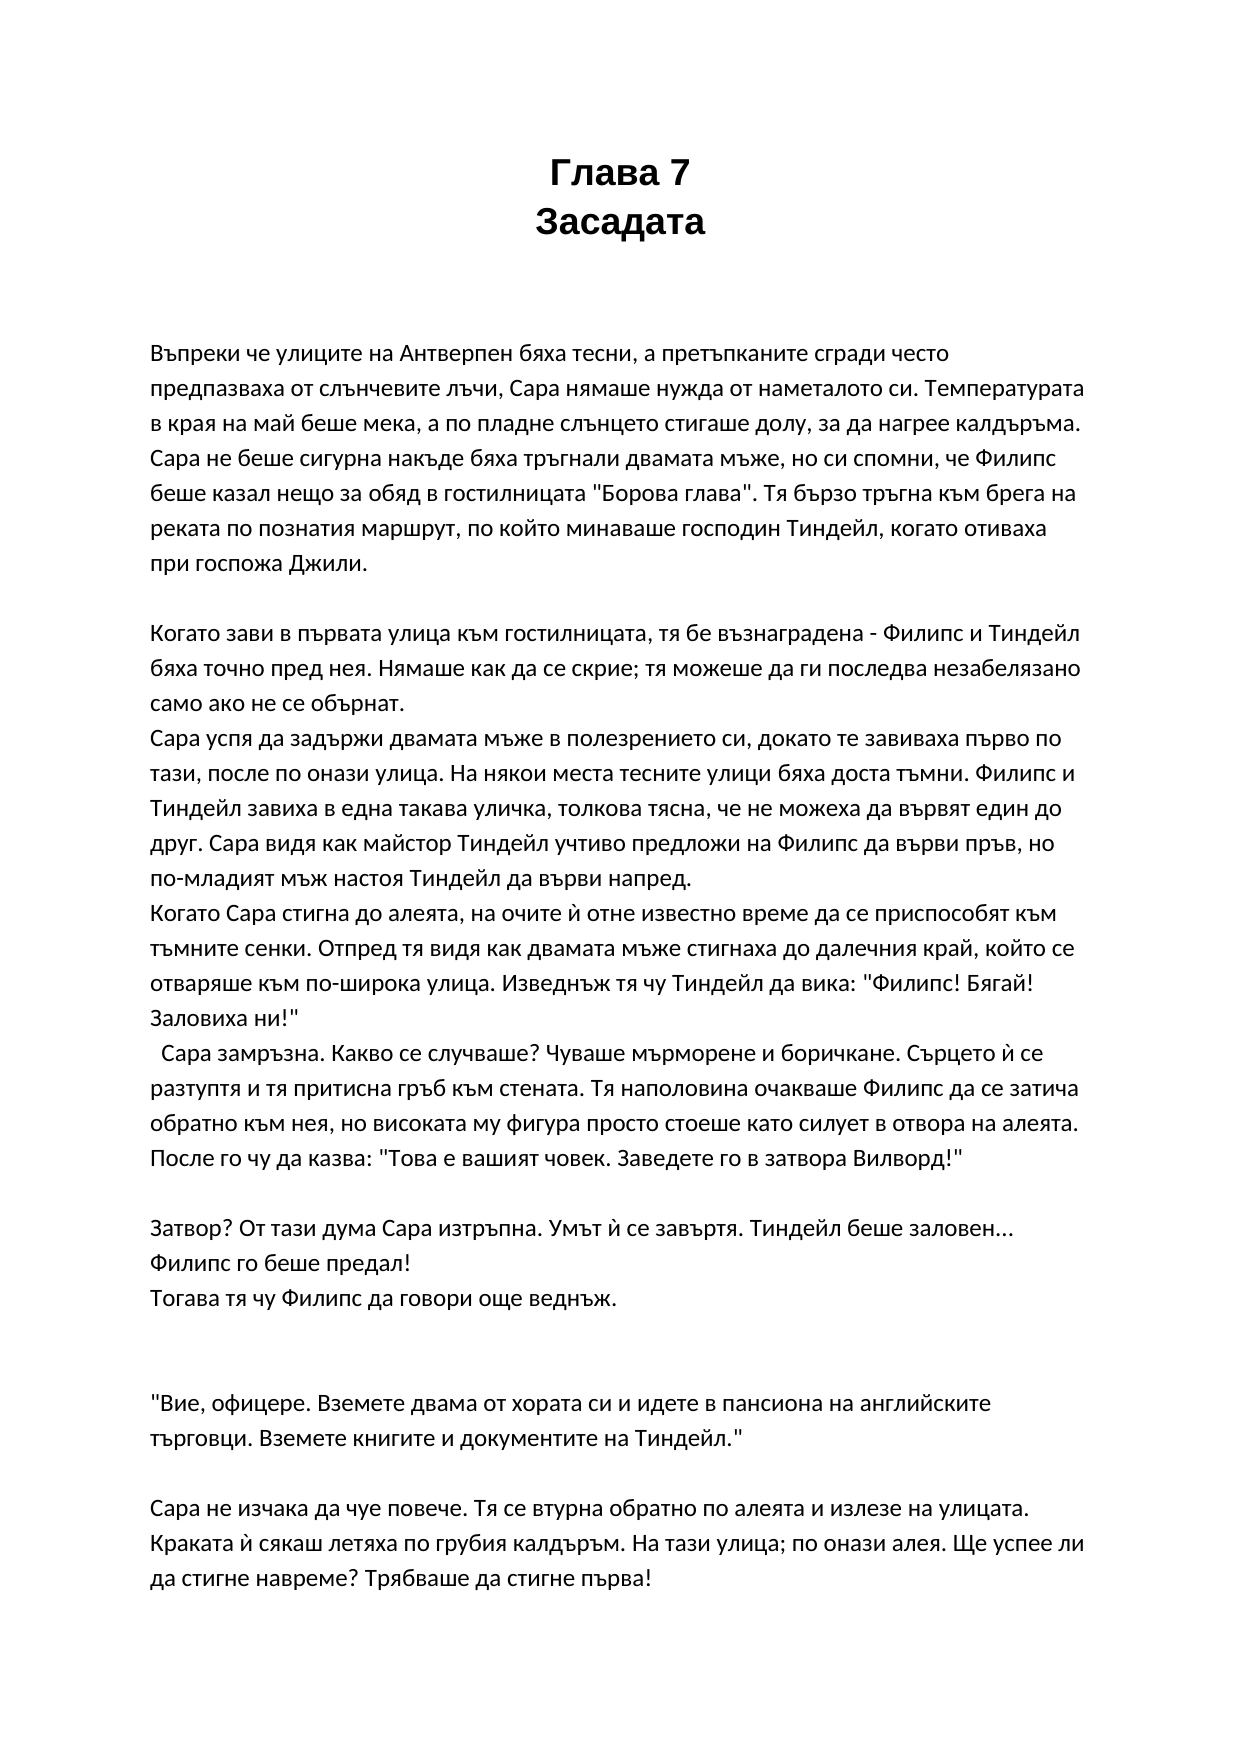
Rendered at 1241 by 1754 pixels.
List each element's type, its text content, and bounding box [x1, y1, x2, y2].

text Глава 7 [150, 150, 1090, 193]
text Сара не изчака да чуе повече. Тя се втурна обратно по алеята и излезе на улицата. Краката ѝ сякаш летяха по грубия калдъръм. На тази улица; по онази алея. Ще успее ли да стигне навреме? Трябваше да стигне първа! [150, 1492, 1090, 1593]
text "Вие, офицере. Вземете двама от хората си и идете в пансиона на английските търговци. Вземете книгите и документите на Тиндейл." [150, 1387, 1090, 1453]
text Сара замръзна. Какво се случваше? Чуваше мърморене и боричкане. Сърцето ѝ се разтуптя и тя притисна гръб към стената. Тя наполовина очакваше Филипс да се затича обратно към нея, но високата му фигура просто стоеше като силует в отвора на алеята. После го чу да казва: "Това е вашият човек. Заведете го в затвора Вилворд!" [150, 1037, 1090, 1173]
text Тогава тя чу Филипс да говори още веднъж. [150, 1282, 1090, 1313]
text Когато зави в първата улица към гостилницата, тя бе възнаградена - Филипс и Тиндейл бяха точно пред нея. Нямаше как да се скрие; тя можеше да ги последва незабелязано само ако не се обърнат. [150, 617, 1090, 718]
text Засадата [150, 199, 1090, 243]
text Въпреки че улиците на Антверпен бяха тесни, а претъпканите сгради често предпазваха от слънчевите лъчи, Сара нямаше нужда от наметалото си. Температурата в края на май беше мека, а по пладне слънцето стигаше долу, за да нагрее калдъръма. [150, 337, 1090, 438]
text Сара успя да задържи двамата мъже в полезрението си, докато те завиваха първо по тази, после по онази улица. На някои места тесните улици бяха доста тъмни. Филипс и Тиндейл завиха в една такава уличка, толкова тясна, че не можеха да вървят един до друг. Сара видя как майстор Тиндейл учтиво предложи на Филипс да върви пръв, но по-младият мъж настоя Тиндейл да върви напред. [150, 722, 1090, 893]
text Сара не беше сигурна накъде бяха тръгнали двамата мъже, но си спомни, че Филипс беше казал нещо за обяд в гостилницата "Борова глава". Тя бързо тръгна към брега на реката по познатия маршрут, по който минаваше господин Тиндейл, когато отиваха при госпожа Джили. [150, 442, 1090, 578]
text Когато Сара стигна до алеята, на очите ѝ отне известно време да се приспособят към тъмните сенки. Отпред тя видя как двамата мъже стигнаха до далечния край, който се отваряше към по-широка улица. Изведнъж тя чу Тиндейл да вика: "Филипс! Бягай! Заловиха ни!" [150, 897, 1090, 1033]
text Затвор? От тази дума Сара изтръпна. Умът ѝ се завъртя. Тиндейл беше заловен... Филипс го беше предал! [150, 1212, 1090, 1278]
